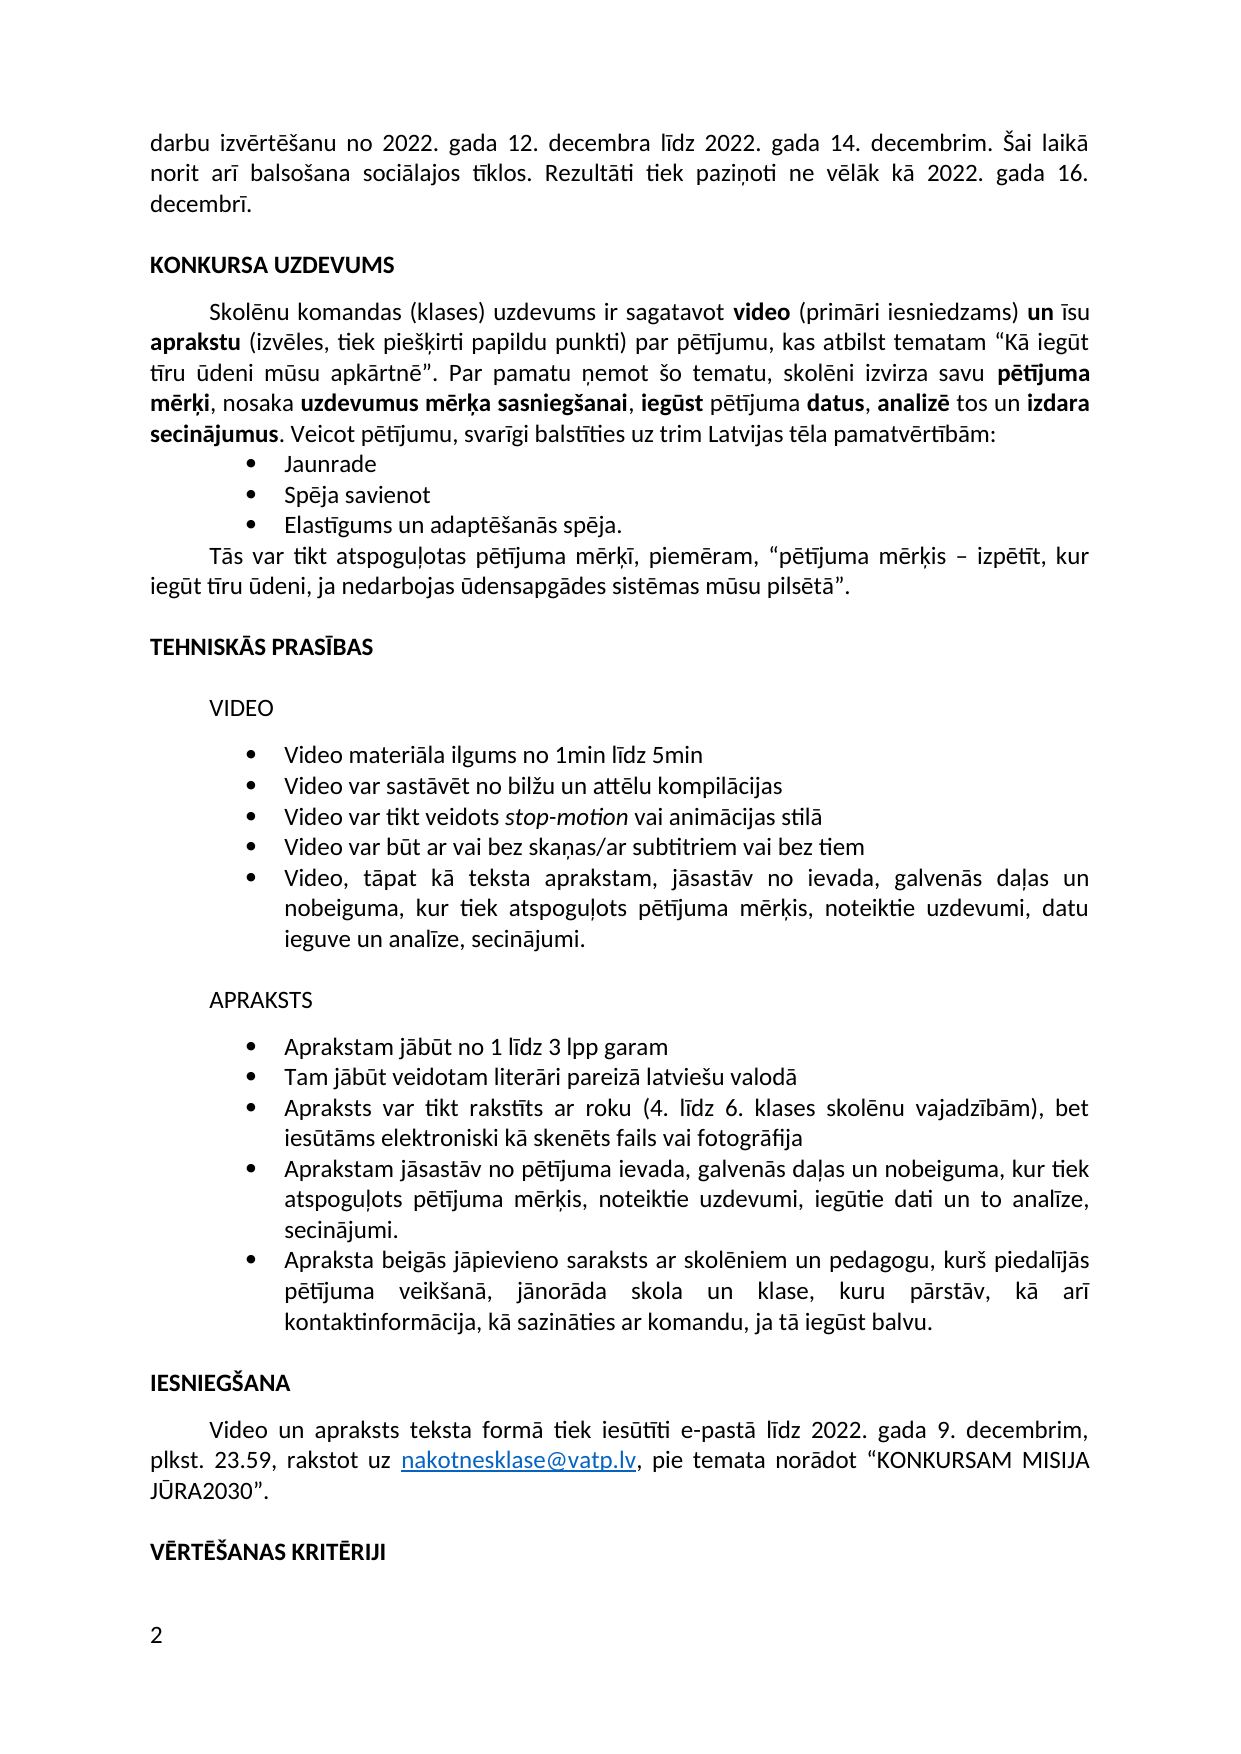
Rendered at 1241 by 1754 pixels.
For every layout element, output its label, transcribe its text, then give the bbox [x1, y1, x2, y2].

list Video var sastāvēt no bilžu un attēlu kompilācijas [247, 770, 1090, 801]
list Jaunrade [247, 448, 1090, 479]
list Video var būt ar vai bez skaņas/ar subtitriem vai bez tiem [247, 831, 1090, 862]
text IESNIEGŠANA [150, 1367, 1090, 1397]
text TEHNISKĀS PRASĪBAS [150, 632, 1090, 662]
text VIDEO [150, 693, 1090, 723]
text Video un apraksts teksta formā tiek iesūtīti e-pastā līdz 2022. gada 9. decembrim, plkst. 23.59, rakstot uz nakotnesklase@vatp.lv, pie temata norādot “KONKURSAM MISIJA JŪRA2030”. [150, 1414, 1090, 1505]
text VĒRTĒŠANAS KRITĒRIJI [150, 1536, 1090, 1566]
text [150, 127, 1090, 218]
text Skolēnu komandas (klases) uzdevums ir sagatavot video (primāri iesniedzams) un īsu aprakstu (izvēles, tiek piešķirti papildu punkti) par pētījumu, kas atbilst tematam “Kā iegūt tīru ūdeni mūsu apkārtnē”. Par pamatu ņemot šo tematu, skolēni izvirza savu pētījuma mērķi, nosaka uzdevumus mērķa sasniegšanai, iegūst pētījuma datus, analizē tos un izdara secinājumus. Veicot pētījumu, svarīgi balstīties uz trim Latvijas tēla pamatvērtībām: [150, 296, 1090, 448]
list Video, tāpat kā teksta aprakstam, jāsastāv no ievada, galvenās daļas un nobeiguma, kur tiek atspoguļots pētījuma mērķis, noteiktie uzdevumi, datu ieguve un analīze, secinājumi. [247, 862, 1090, 953]
text APRAKSTS [150, 984, 1090, 1014]
list Tam jābūt veidotam literāri pareizā latviešu valodā [247, 1061, 1090, 1092]
list Aprakstam jābūt no 1 līdz 3 lpp garam [247, 1031, 1090, 1061]
list Spēja savienot [247, 479, 1090, 509]
list Apraksts var tikt rakstīts ar roku (4. līdz 6. klases skolēnu vajadzībām), bet iesūtāms elektroniski kā skenēts fails vai fotogrāfija [247, 1092, 1090, 1153]
list Video materiāla ilgums no 1min līdz 5min [247, 740, 1090, 770]
list Elastīgums un adaptēšanās spēja. [247, 509, 1090, 540]
text Tās var tikt atspoguļotas pētījuma mērķī, piemēram, “pētījuma mērķis – izpētīt, kur iegūt tīru ūdeni, ja nedarbojas ūdensapgādes sistēmas mūsu pilsētā”. [150, 540, 1090, 601]
text KONKURSA UZDEVUMS [150, 249, 1090, 279]
list Aprakstam jāsastāv no pētījuma ievada, galvenās daļas un nobeiguma, kur tiek atspoguļots pētījuma mērķis, noteiktie uzdevumi, iegūtie dati un to analīze, secinājumi. [247, 1153, 1090, 1244]
list Video var tikt veidots stop-motion vai animācijas stilā [247, 801, 1090, 831]
list Apraksta beigās jāpievieno saraksts ar skolēniem un pedagogu, kurš piedalījās pētījuma veikšanā, jānorāda skola un klase, kuru pārstāv, kā arī kontaktinformācija, kā sazināties ar komandu, ja tā iegūst balvu. [247, 1244, 1090, 1336]
